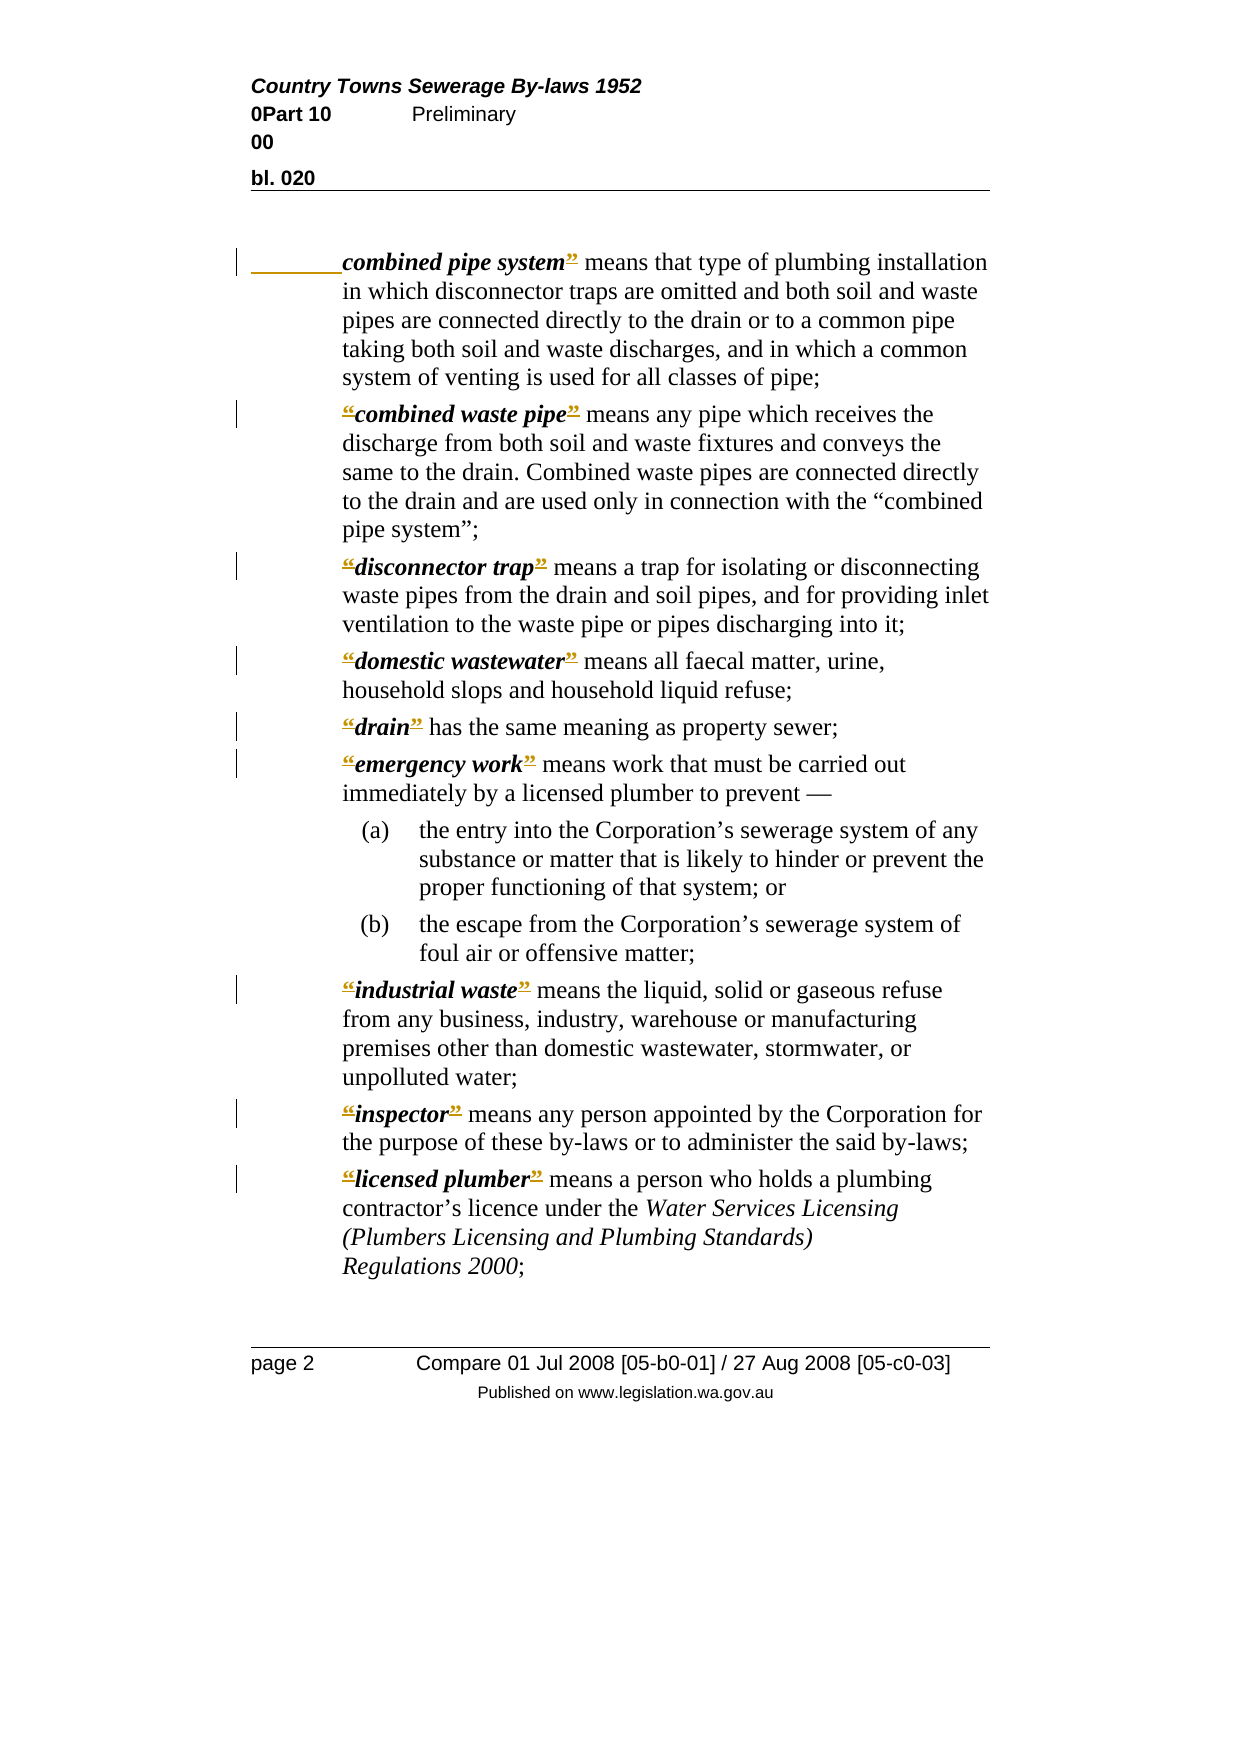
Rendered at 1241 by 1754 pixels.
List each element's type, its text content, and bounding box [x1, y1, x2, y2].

text drain has the same meaning as property sewer; [251, 712, 990, 741]
text emergency work means work that must be carried out immediately by a licensed plumber to prevent — [251, 749, 990, 807]
text inspector means any person appointed by the Corporation for the purpose of these by-laws or to administer the said by-laws; [251, 1099, 990, 1156]
text industrial waste means the liquid, solid or gaseous refuse from any business, industry, warehouse or manufacturing premises other than domestic wastewater, stormwater, or unpolluted water; [251, 975, 990, 1090]
text (b) the escape from the Corporation’s sewerage system of foul air or offensive matter; [251, 909, 990, 967]
text domestic wastewater means all faecal matter, urine, household slops and household liquid refuse; [251, 646, 990, 704]
text combined pipe system means that type of plumbing installation in which disconnector traps are omitted and both soil and waste pipes are connected directly to the drain or to a common pipe taking both soil and waste discharges, and in which a common system of venting is used for all classes of pipe; [251, 247, 990, 391]
text combined waste pipe means any pipe which receives the discharge from both soil and waste fixtures and conveys the same to the drain. Combined waste pipes are connected directly to the drain and are used only in connection with the “combined pipe system”; [251, 399, 990, 543]
text (a) the entry into the Corporation’s sewerage system of any substance or matter that is likely to hinder or prevent the proper functioning of that system; or [251, 815, 990, 901]
text licensed plumber means a person who holds a plumbing contractor’s licence under the Water Services Licensing (Plumbers Licensing and Plumbing Standards) Regulations 2000; [251, 1164, 990, 1279]
text disconnector trap means a trap for isolating or disconnecting waste pipes from the drain and soil pipes, and for providing inlet ventilation to the waste pipe or pipes discharging into it; [251, 552, 990, 638]
